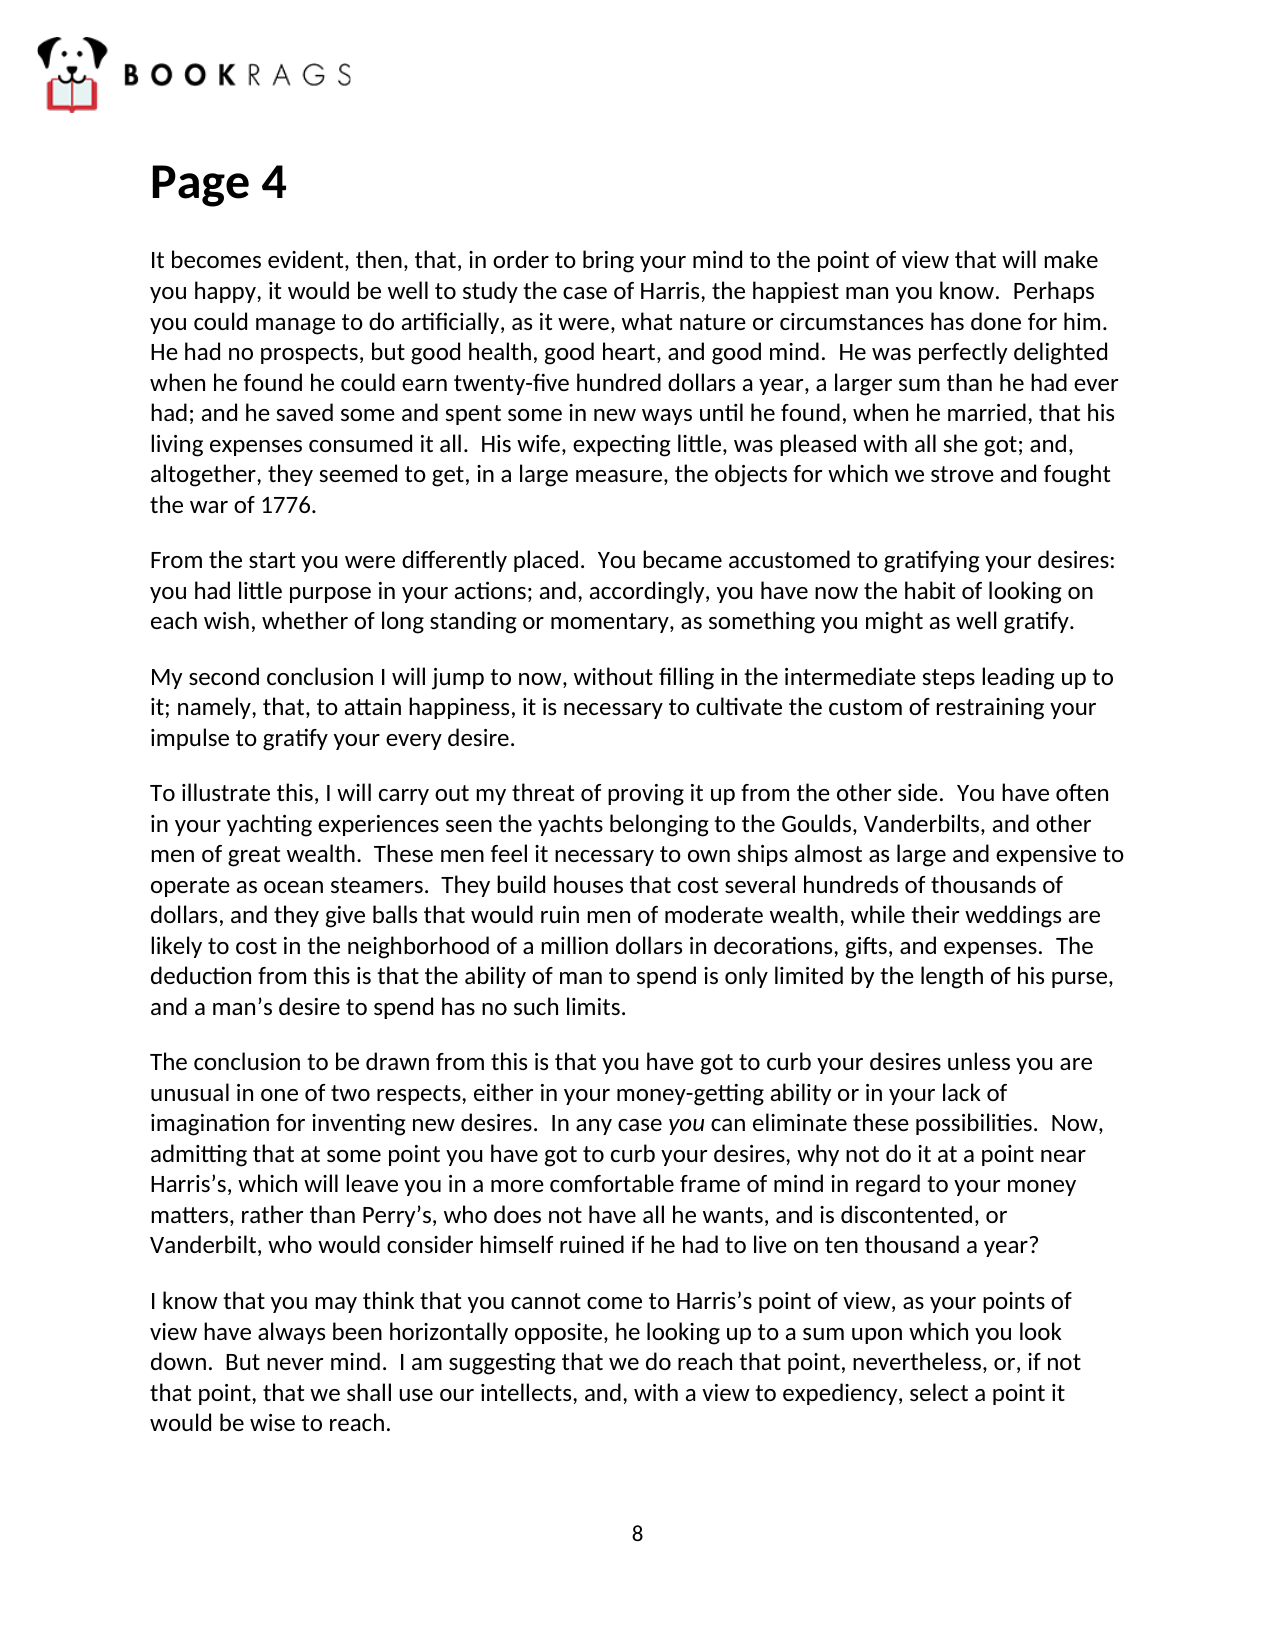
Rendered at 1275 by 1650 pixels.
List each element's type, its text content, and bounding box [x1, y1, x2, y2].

text Page 4 [150, 150, 1125, 211]
text To illustrate this, I will carry out my threat of proving it up from the other side. You have often in your yachting experiences seen the yachts belonging to the Goulds, Vanderbilts, and other men of great wealth. These men feel it necessary to own ships almost as large and expensive to operate as ocean steamers. They build houses that cost several hundreds of thousands of dollars, and they give balls that would ruin men of moderate wealth, while their weddings are likely to cost in the neighborhood of a million dollars in decorations, gifts, and expenses. The deduction from this is that the ability of man to spend is only limited by the length of his purse, and a man’s desire to spend has no such limits. [150, 777, 1125, 1022]
text The conclusion to be drawn from this is that you have got to curb your desires unless you are unusual in one of two respects, either in your money-getting ability or in your lack of imagination for inventing new desires. In any case you can eliminate these possibilities. Now, admitting that at some point you have got to curb your desires, why not do it at a point near Harris’s, which will leave you in a more comfortable frame of mind in regard to your money matters, rather than Perry’s, who does not have all he wants, and is discontented, or Vanderbilt, who would consider himself ruined if he had to live on ten thousand a year? [150, 1047, 1125, 1260]
text From the start you were differently placed. You became accustomed to gratifying your desires: you had little purpose in your actions; and, accordingly, you have now the habit of looking on each wish, whether of long standing or momentary, as something you might as well gratify. [150, 544, 1125, 636]
picture [37, 37, 351, 113]
text My second conclusion I will jump to now, without filling in the intermediate steps leading up to it; namely, that, to attain happiness, it is necessary to cultivate the custom of restraining your impulse to gratify your every desire. [150, 661, 1125, 752]
text It becomes evident, then, that, in order to bring your mind to the point of view that will make you happy, it would be well to study the case of Harris, the happiest man you know. Perhaps you could manage to do artificially, as it were, what nature or circumstances has done for him. He had no prospects, but good health, good heart, and good mind. He was perfectly delighted when he found he could earn twenty-five hundred dollars a year, a larger sum than he had ever had; and he saved some and spent some in new ways until he found, when he married, that his living expenses consumed it all. His wife, expecting little, was pleased with all she got; and, altogether, they seemed to get, in a large measure, the objects for which we strove and fought the war of 1776. [150, 244, 1125, 519]
text I know that you may think that you cannot come to Harris’s point of view, as your points of view have always been horizontally opposite, he looking up to a sum upon which you look down. But never mind. I am suggesting that we do reach that point, nevertheless, or, if not that point, that we shall use our intellects, and, with a view to expediency, select a point it would be wise to reach. [150, 1285, 1125, 1438]
